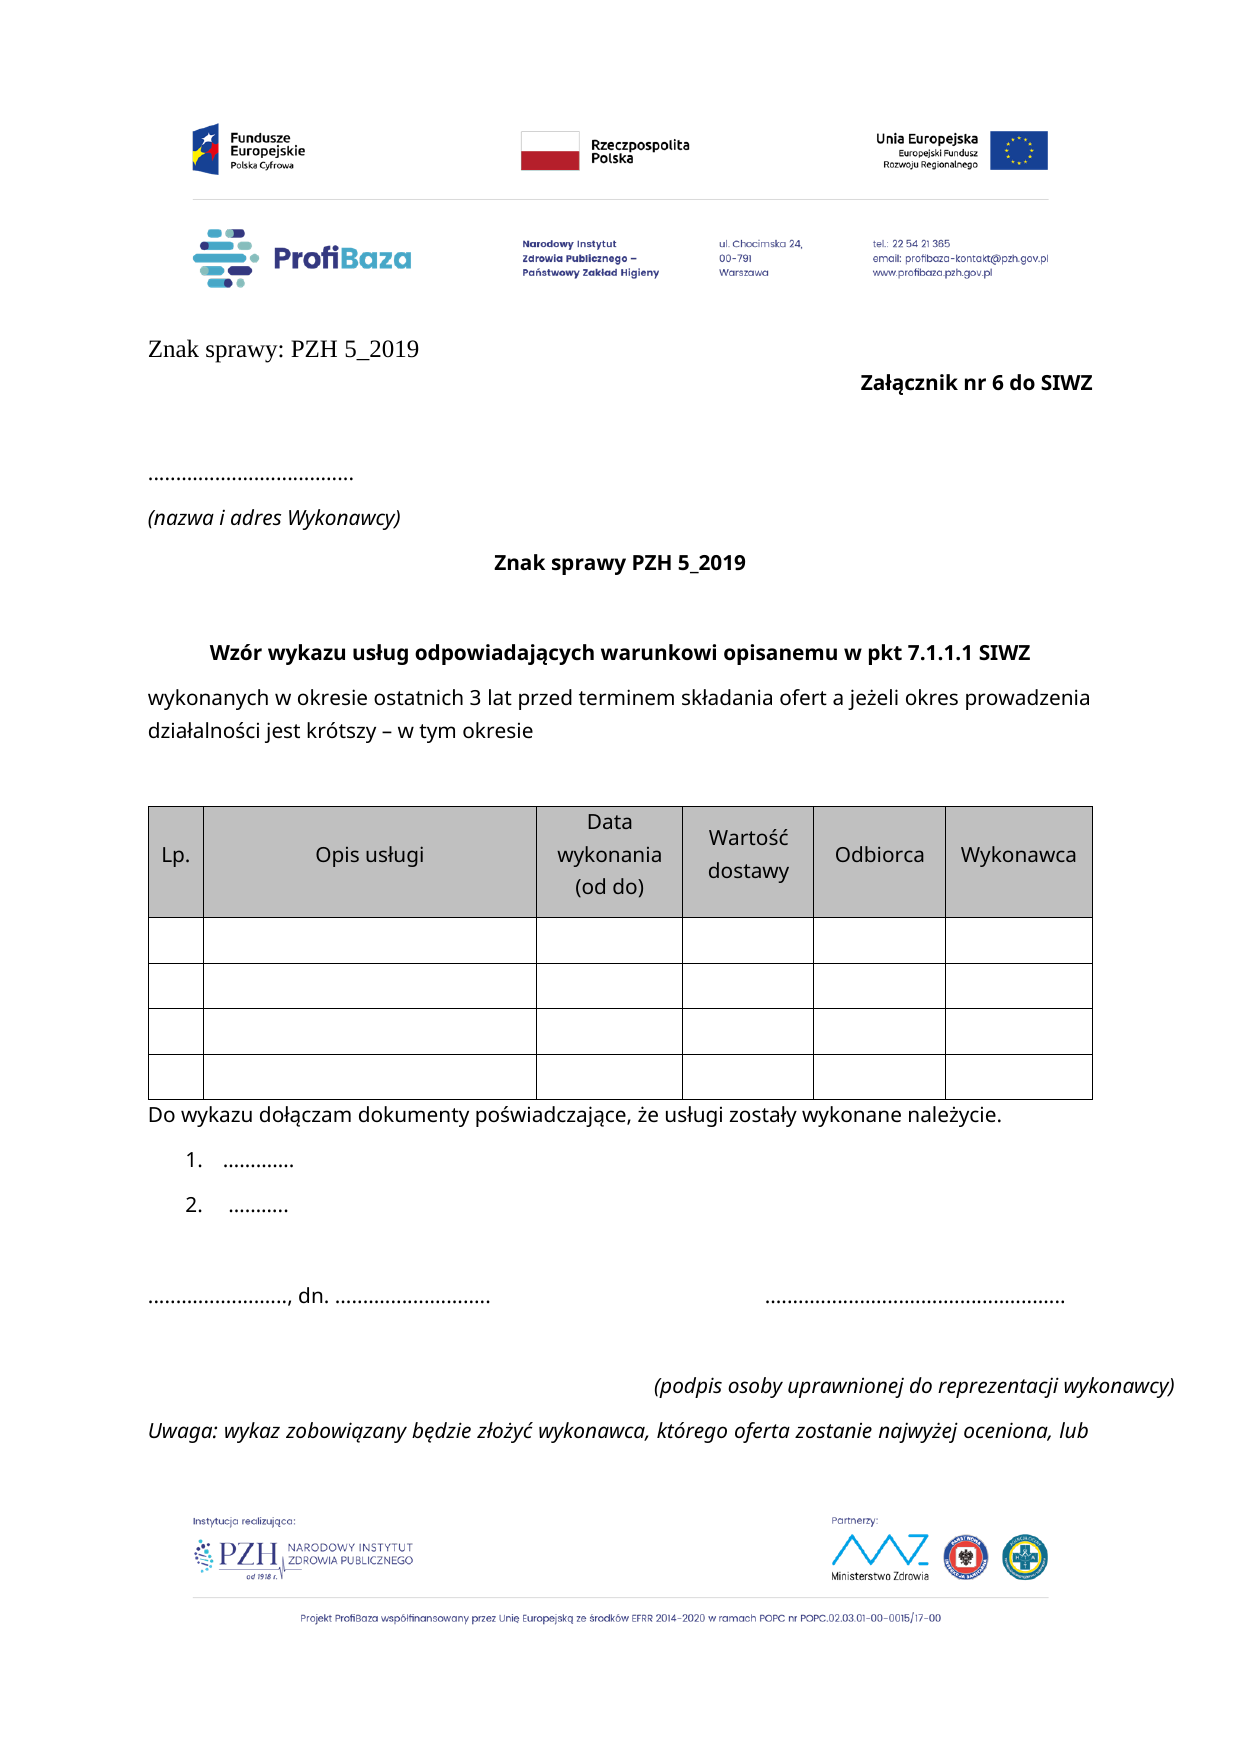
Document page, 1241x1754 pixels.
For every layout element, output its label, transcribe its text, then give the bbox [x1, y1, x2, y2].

table_header Wykonawca [946, 807, 1092, 917]
table_cell [537, 964, 682, 1008]
text ..................................... [148, 458, 1092, 486]
table_cell [946, 1055, 1092, 1099]
text Do wykazu dołączam dokumenty poświadczające, że usługi zostały wykonane należycie. [148, 1100, 1092, 1129]
table_header Opis usługi [204, 807, 536, 917]
table_cell [149, 918, 203, 963]
table_cell [946, 918, 1092, 963]
text Wzór wykazu usług odpowiadających warunkowi opisanemu w pkt 7.1.1.1 SIWZ [148, 638, 1092, 667]
table_cell [149, 964, 203, 1008]
table_cell [537, 918, 682, 963]
table_cell [537, 1055, 682, 1099]
table_cell [683, 1055, 813, 1099]
table_header Odbiorca [814, 807, 945, 917]
text Załącznik nr 6 do SIWZ [148, 368, 1092, 396]
picture [147, 1472, 1093, 1667]
table_cell [204, 1055, 536, 1099]
table_cell [204, 918, 536, 963]
table_cell [814, 918, 945, 963]
table_cell [683, 1009, 813, 1054]
list ……….. [185, 1191, 1092, 1219]
table_cell [946, 964, 1092, 1008]
table_cell [149, 1055, 203, 1099]
table_cell [537, 1009, 682, 1054]
text ........................., dn. ............................ ...................................................... [148, 1281, 1092, 1309]
text Znak sprawy PZH 5_2019 [148, 548, 1092, 576]
table_cell [814, 964, 945, 1008]
table_cell [683, 918, 813, 963]
text wykonanych w okresie ostatnich 3 lat przed terminem składania ofert a jeżeli okres prowadzenia działalności jest krótszy – w tym okresie [148, 683, 1092, 744]
table_header Lp. [149, 807, 203, 917]
table_cell [683, 964, 813, 1008]
table_cell [814, 1009, 945, 1054]
table_cell [946, 1009, 1092, 1054]
list …………. [185, 1145, 1092, 1174]
table_cell [814, 1055, 945, 1099]
text (podpis osoby uprawnionej do reprezentacji wykonawcy) [148, 1371, 1092, 1399]
table_cell [204, 964, 536, 1008]
table_cell [149, 1009, 203, 1054]
table_cell [204, 1009, 536, 1054]
text (nazwa i adres Wykonawcy) [148, 503, 1092, 531]
picture [147, 86, 1093, 318]
table_header Data wykonania (od do) [537, 807, 682, 917]
table_header Wartość dostawy [683, 807, 813, 917]
